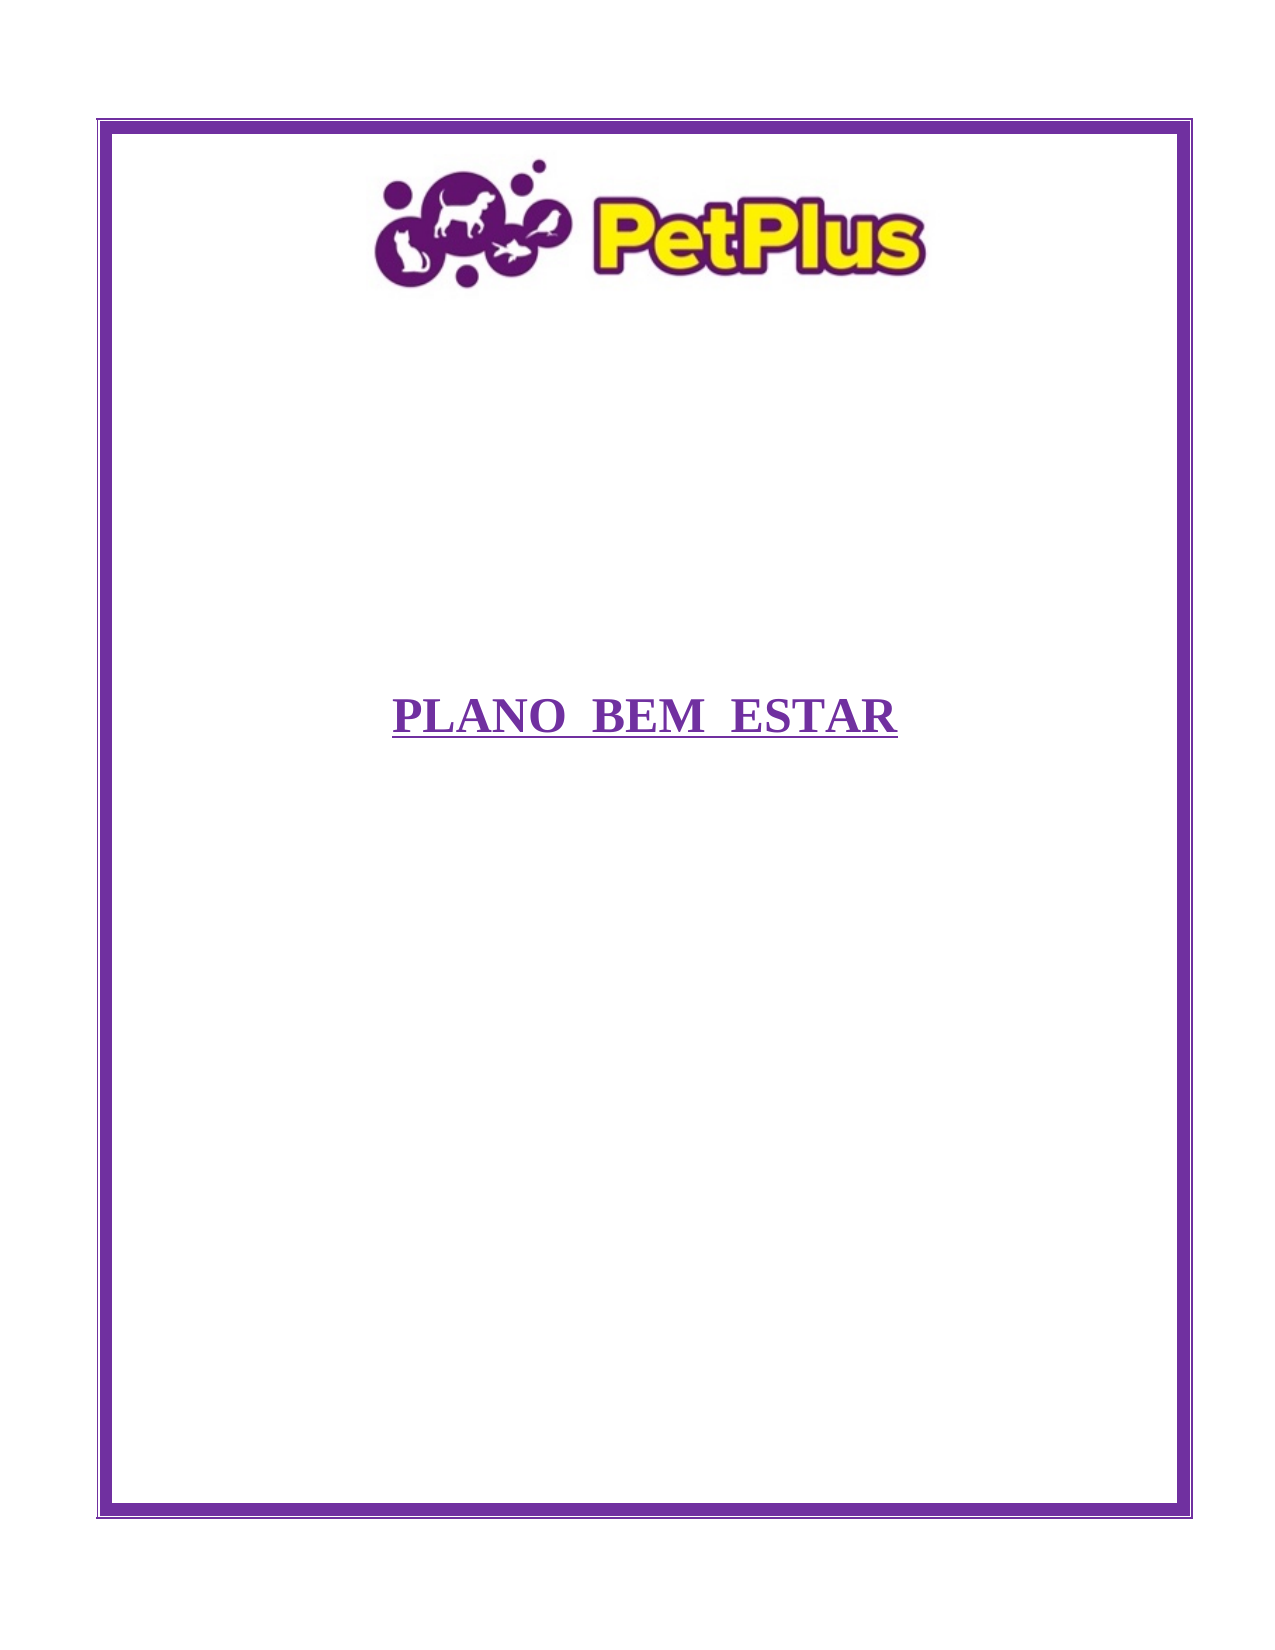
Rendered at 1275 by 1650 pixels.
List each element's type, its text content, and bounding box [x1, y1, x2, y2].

picture [364, 150, 961, 301]
text PLANO BEM ESTAR [112, 668, 1177, 743]
